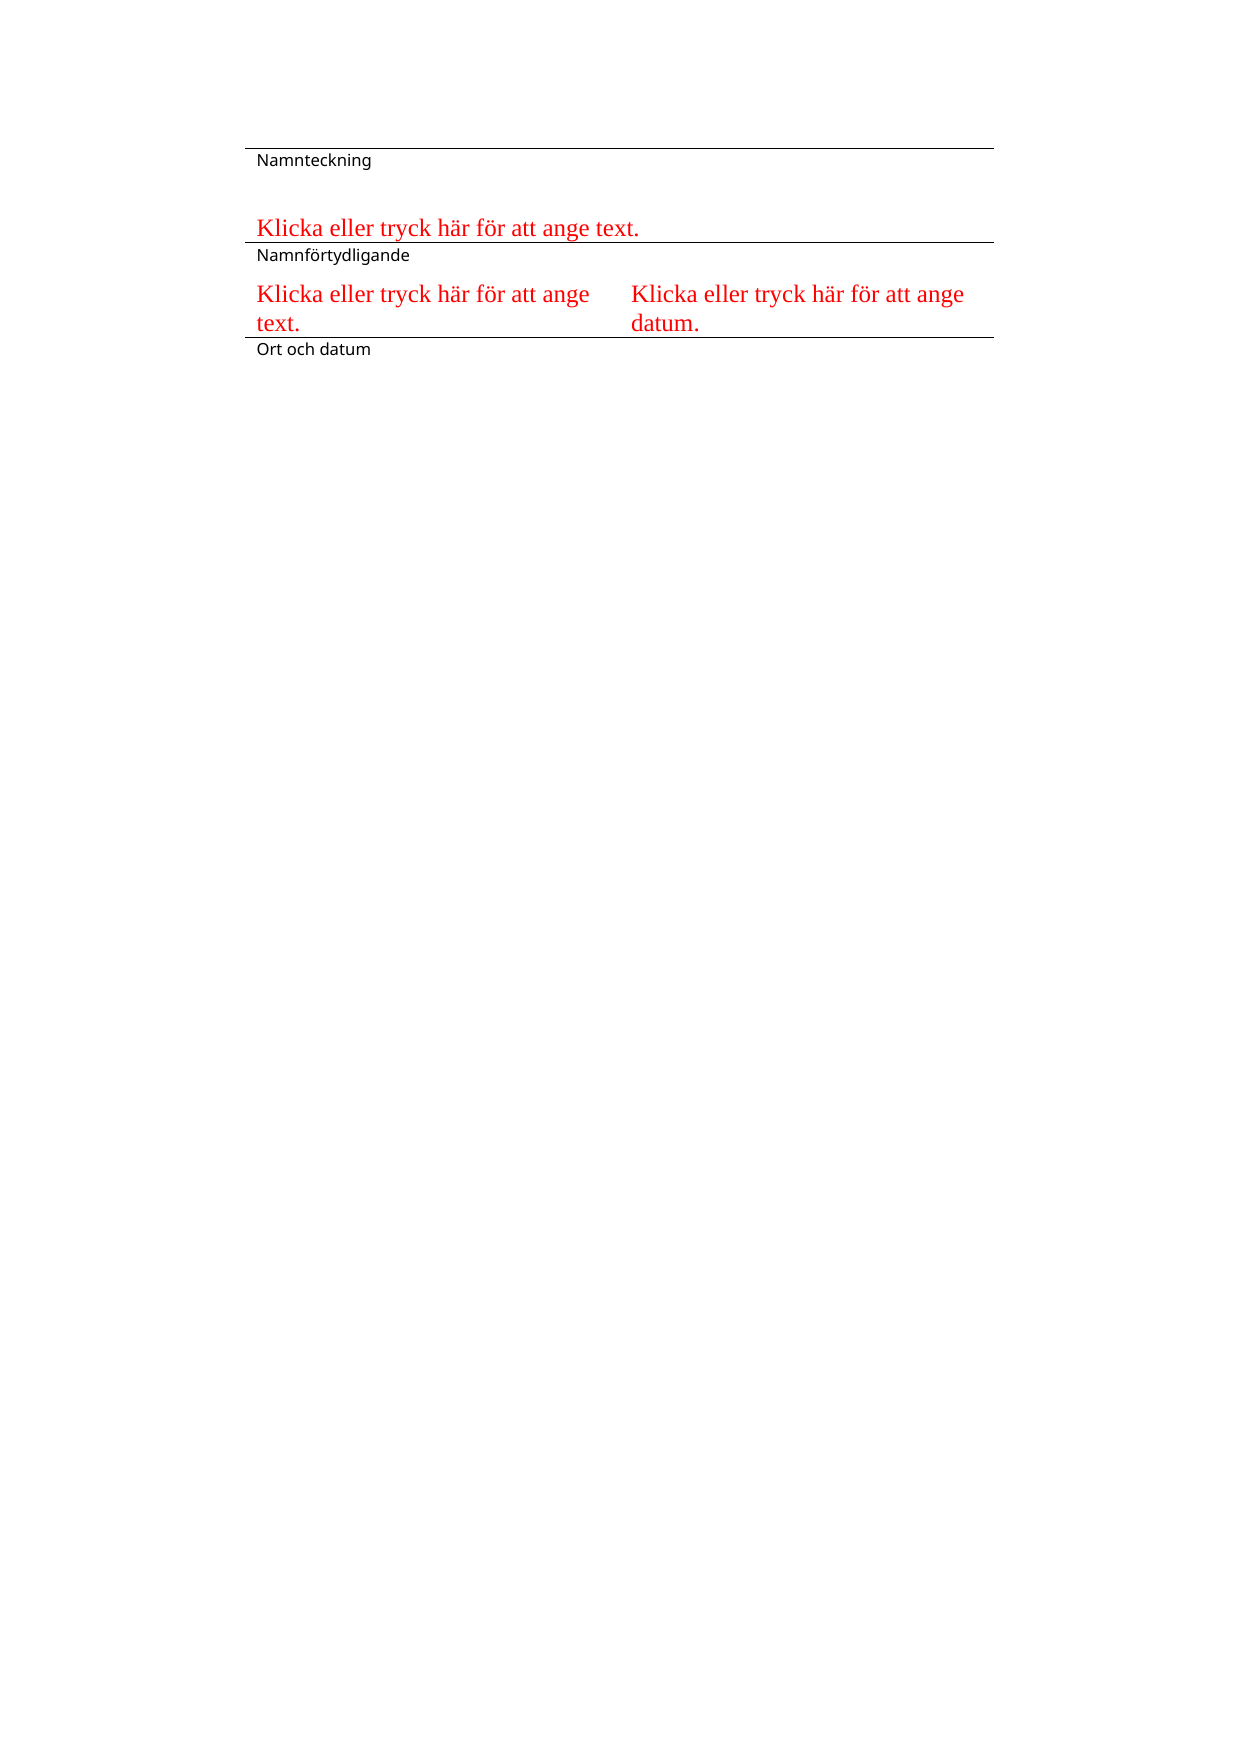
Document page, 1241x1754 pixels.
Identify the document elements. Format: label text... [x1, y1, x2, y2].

table_cell Ort och datum [245, 338, 994, 365]
table_cell Namnteckning [245, 149, 994, 171]
table_cell Namnförtydligande [245, 243, 994, 266]
